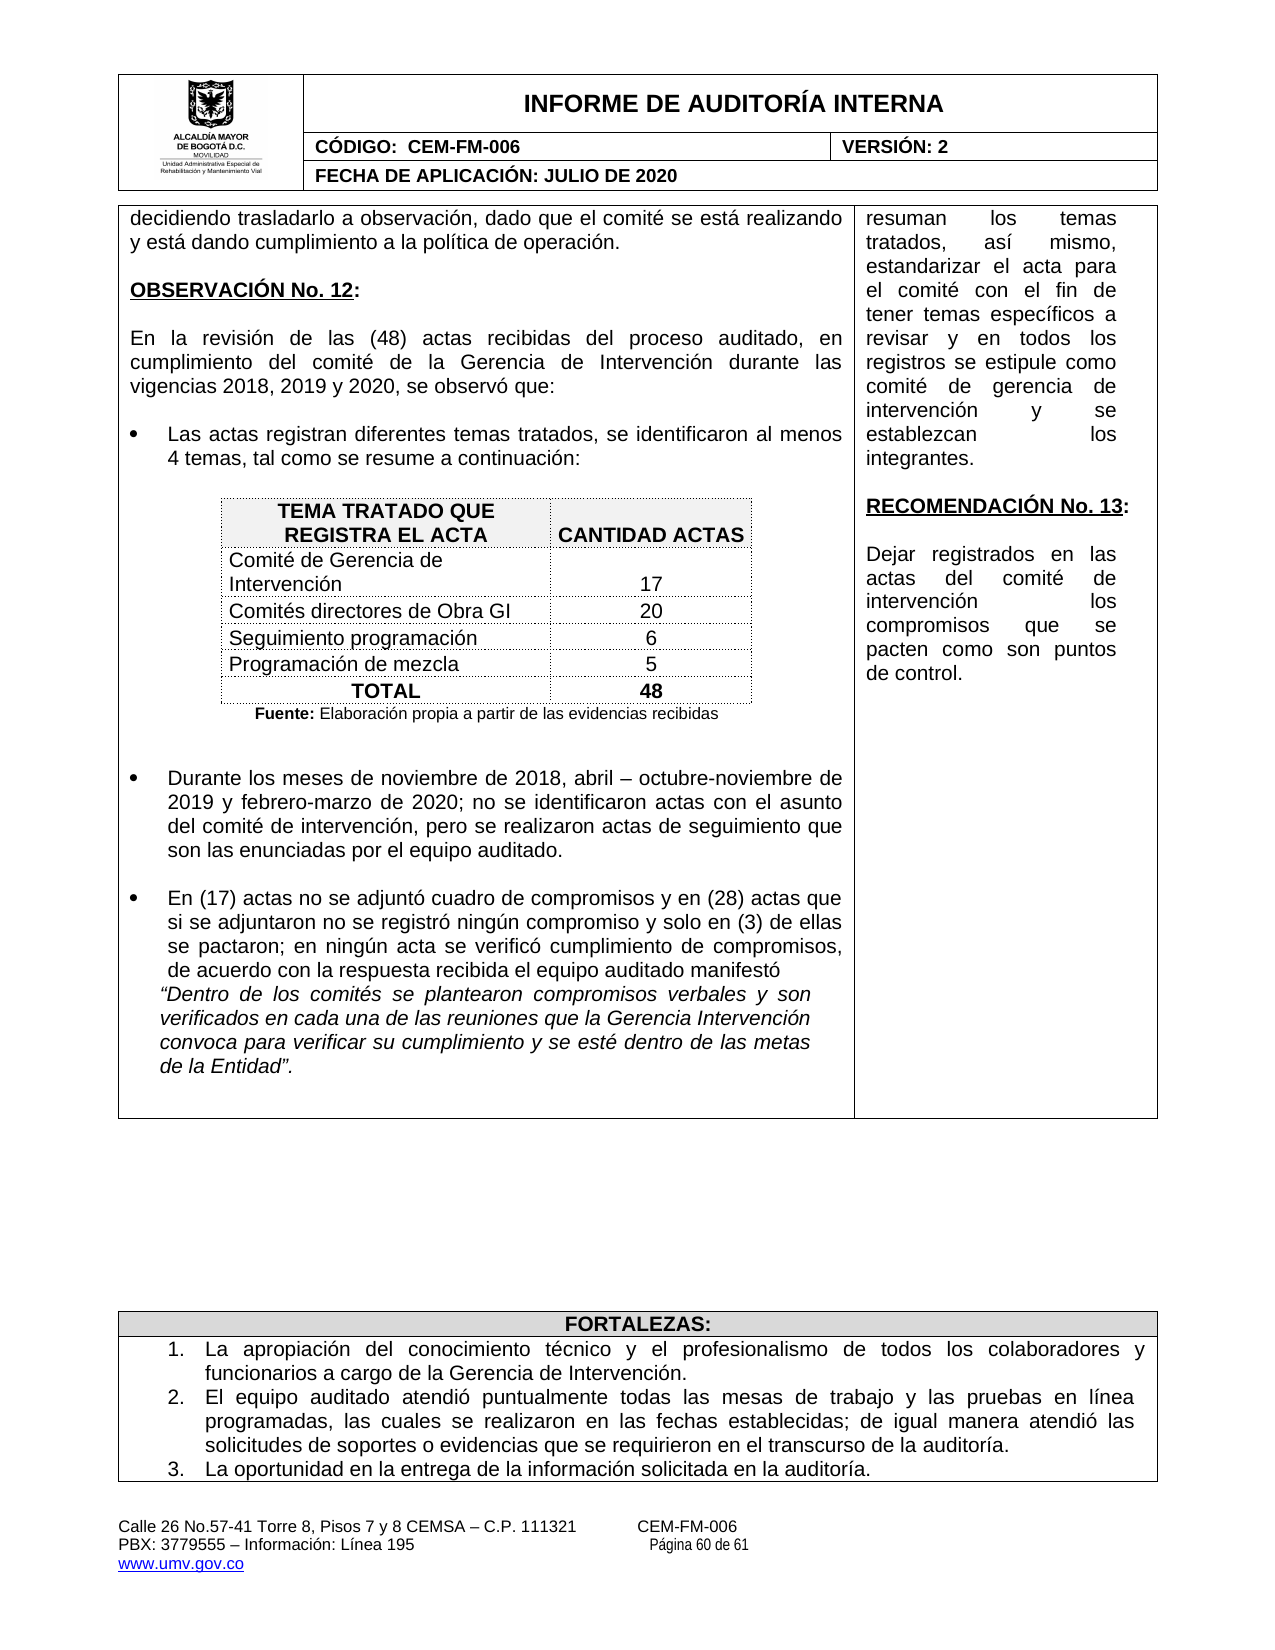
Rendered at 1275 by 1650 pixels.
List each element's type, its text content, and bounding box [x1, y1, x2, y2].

picture [154, 75, 268, 180]
table_header FORTALEZAS: [119, 1312, 1157, 1336]
